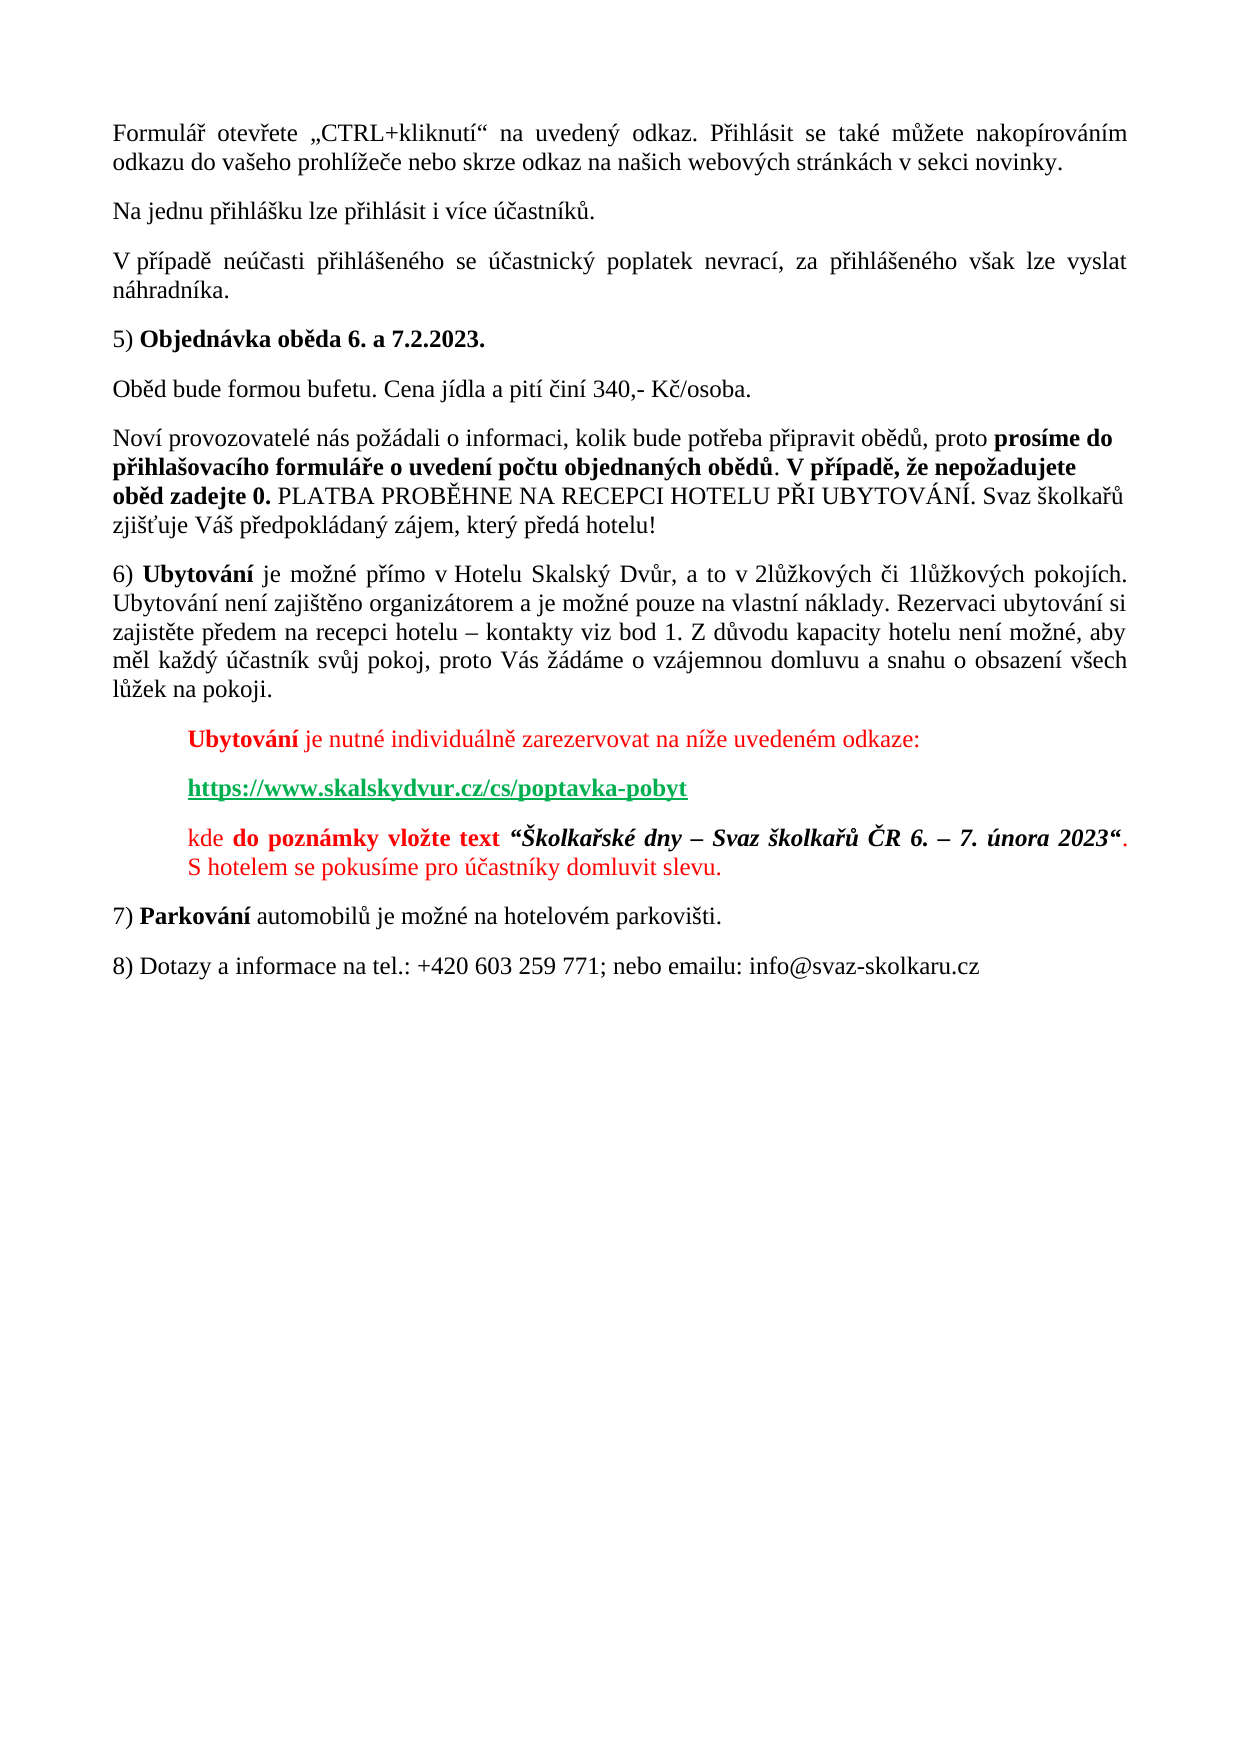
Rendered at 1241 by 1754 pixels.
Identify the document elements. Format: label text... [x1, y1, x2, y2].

text Noví provozovatelé nás požádali o informaci, kolik bude potřeba připravit obědů, proto prosíme do přihlašovacího formuláře o uvedení počtu objednaných obědů. V případě, že nepožadujete oběd zadejte 0. PLATBA PROBĚHNE NA RECEPCI HOTELU PŘI UBYTOVÁNÍ. Svaz školkařů zjišťuje Váš předpokládaný zájem, který předá hotelu! [112, 423, 1128, 538]
text 8) Dotazy a informace na tel.: +420 603 259 771; nebo emailu: info@svaz-skolkaru.cz [112, 951, 1128, 980]
text Formulář otevřete „CTRL+kliknutí“ na uvedený odkaz. Přihlásit se také můžete nakopírováním odkazu do vašeho prohlížeče nebo skrze odkaz na našich webových stránkách v sekci novinky. [112, 118, 1128, 176]
text kde do poznámky vložte text “Školkařské dny – Svaz školkařů ČR 6. – 7. února 2023“. S hotelem se pokusíme pro účastníky domluvit slevu. [187, 823, 1128, 881]
text Ubytování je nutné individuálně zarezervovat na níže uvedeném odkaze: [187, 724, 1128, 753]
text 6) Ubytování je možné přímo v Hotelu Skalský Dvůr, a to v 2lůžkových či 1lůžkových pokojích. Ubytování není zajištěno organizátorem a je možné pouze na vlastní náklady. Rezervaci ubytování si zajistěte předem na recepci hotelu – kontakty viz bod 1. Z důvodu kapacity hotelu není možné, aby měl každý účastník svůj pokoj, proto Vás žádáme o vzájemnou domluvu a snahu o obsazení všech lůžek na pokoji. [112, 559, 1128, 703]
text Oběd bude formou bufetu. Cena jídla a pití činí 340,- Kč/osoba. [112, 374, 1128, 403]
text 7) Parkování automobilů je možné na hotelovém parkovišti. [112, 901, 1128, 930]
subtitle Na jednu přihlášku lze přihlásit i více účastníků. [112, 196, 1128, 225]
text 5) Objednávka oběda 6. a 7.2.2023. [112, 324, 1128, 353]
text https://www.skalskydvur.cz/cs/poptavka-pobyt [187, 773, 1128, 802]
text V případě neúčasti přihlášeného se účastnický poplatek nevrací, za přihlášeného však lze vyslat náhradníka. [112, 246, 1128, 303]
